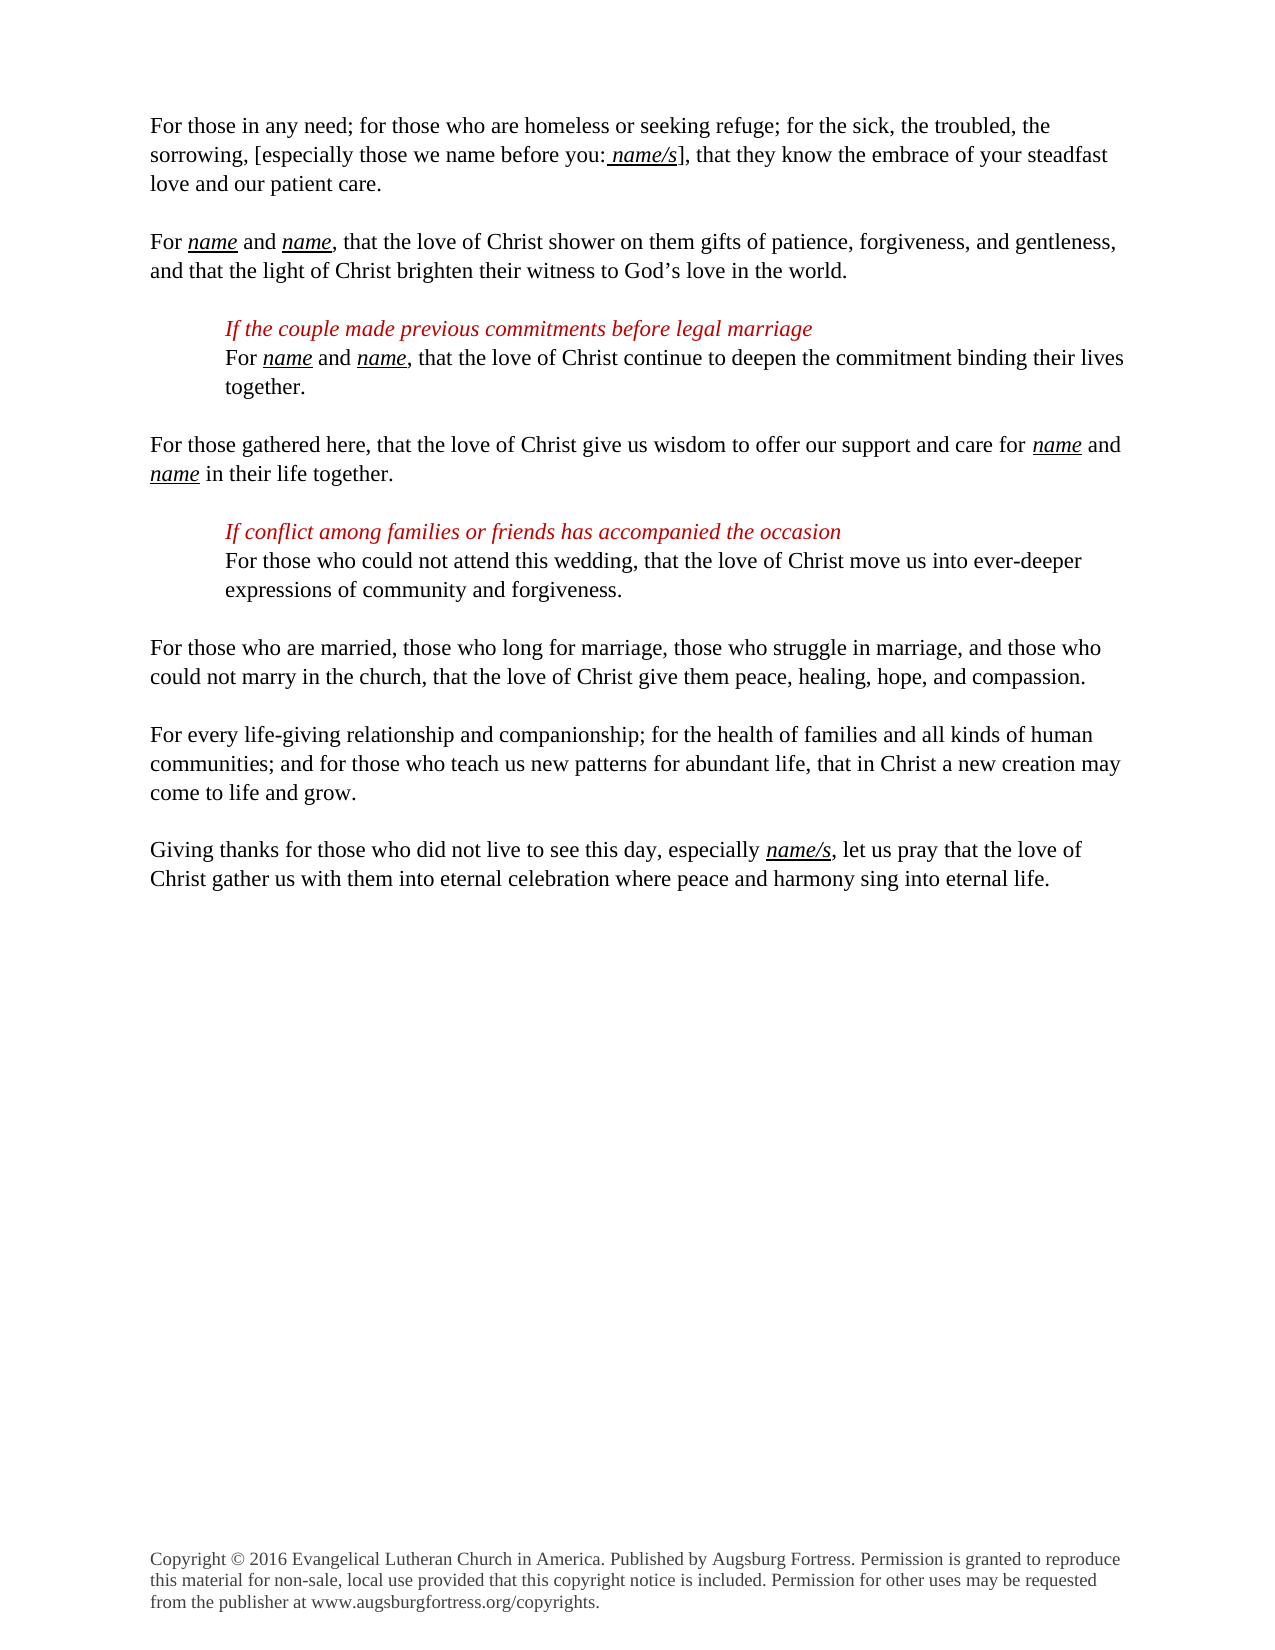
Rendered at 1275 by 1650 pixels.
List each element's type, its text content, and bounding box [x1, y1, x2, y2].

text For every life-giving relationship and companionship; for the health of families and all kinds of human communities; and for those who teach us new patterns for abundant life, that in Christ a new creation may come to life and grow. [150, 721, 1125, 805]
text For those in any need; for those who are homeless or seeking refuge; for the sick, the troubled, the sorrowing, [especially those we name before you: name/s], that they know the embrace of your steadfast love and our patient care. [150, 112, 1125, 197]
text For those who are married, those who long for marriage, those who struggle in marriage, and those who could not marry in the church, that the love of Christ give them peace, healing, hope, and compassion. [150, 634, 1125, 689]
text Giving thanks for those who did not live to see this day, especially name/s, let us pray that the love of Christ gather us with them into eternal celebration where peace and harmony sing into eternal life. [150, 836, 1125, 892]
text For those who could not attend this wedding, that the love of Christ move us into ever-deeper expressions of community and forgiveness. [225, 547, 1125, 602]
text If conflict among families or friends has accompanied the occasion [225, 518, 1125, 544]
text If the couple made previous commitments before legal marriage [225, 315, 1125, 342]
text For those gathered here, that the love of Christ give us wisdom to offer our support and care for name and name in their life together. [150, 431, 1125, 486]
text For name and name, that the love of Christ continue to deepen the commitment binding their lives together. [225, 344, 1125, 399]
text For name and name, that the love of Christ shower on them gifts of patience, forgiveness, and gentleness, and that the light of Christ brighten their witness to God’s love in the world. [150, 228, 1125, 284]
